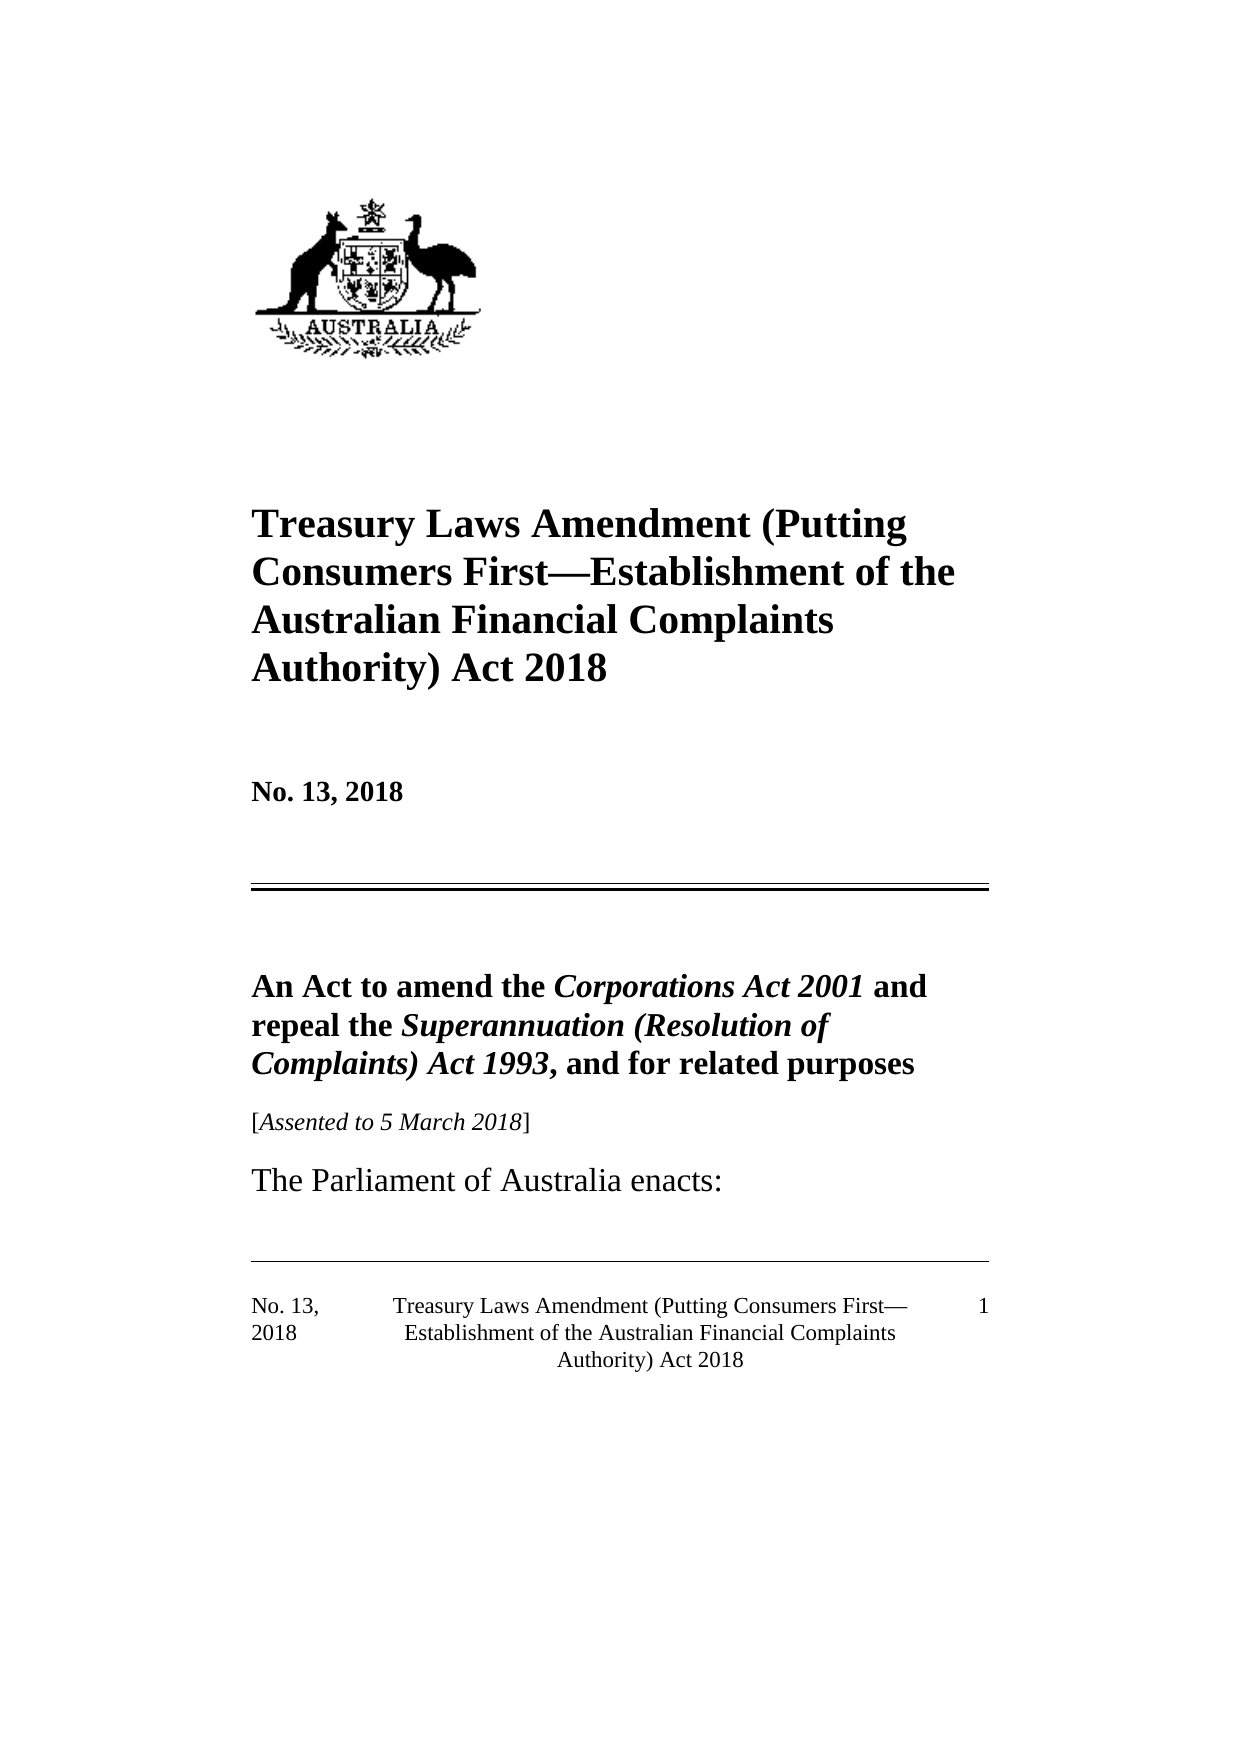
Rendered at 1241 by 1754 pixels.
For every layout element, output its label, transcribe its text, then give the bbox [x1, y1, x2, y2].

text An Act to amend the Corporations Act 2001 and repeal the Superannuation (Resolution of Complaints) Act 1993, and for related purposes [251, 967, 989, 1082]
text The Parliament of Australia enacts: [251, 1160, 989, 1199]
text [Assented to 5 March 2018] [251, 1107, 989, 1135]
